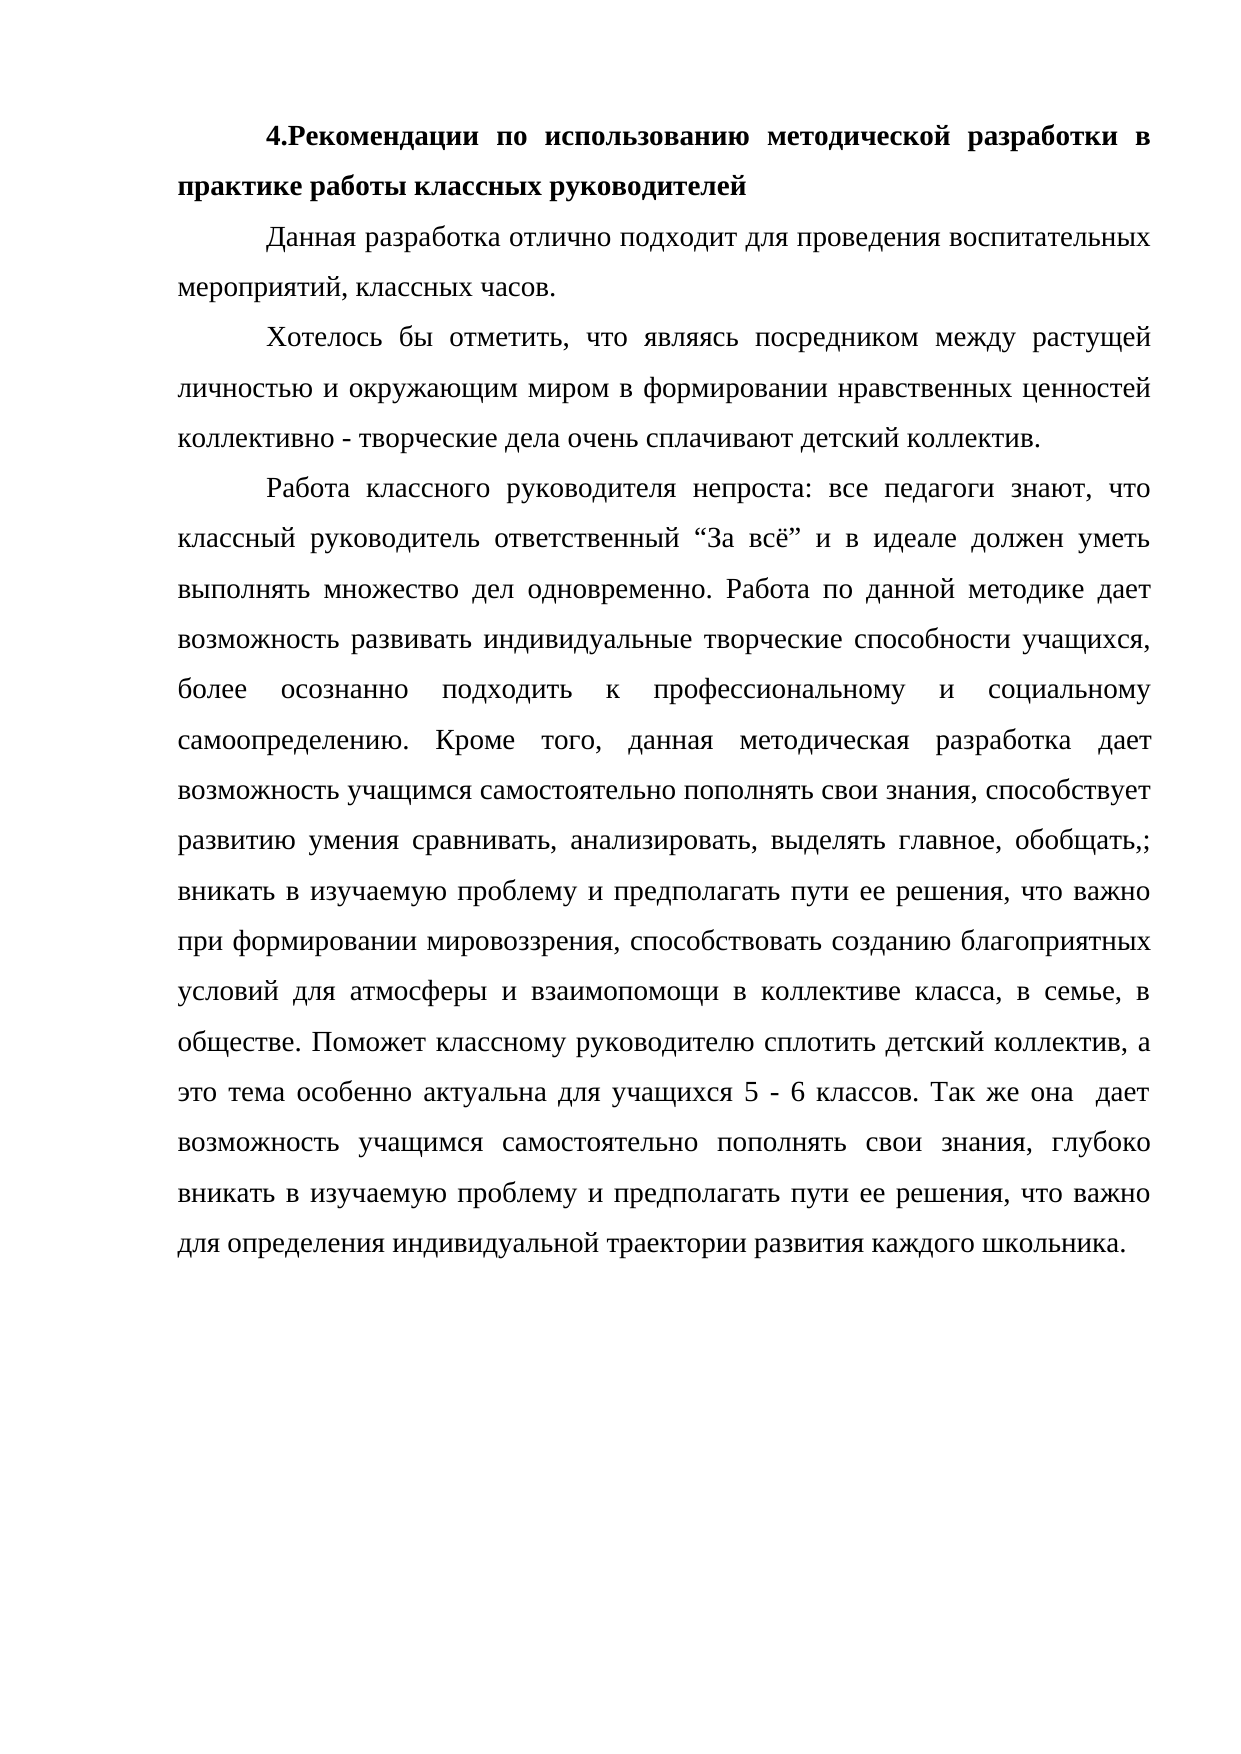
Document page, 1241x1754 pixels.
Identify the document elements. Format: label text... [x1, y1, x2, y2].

text Данная разработка отлично подходит для проведения воспитательных мероприятий, классных часов. [177, 219, 1152, 303]
text Работа классного руководителя непроста: все педагоги знают, что классный руководитель ответственный “За всё” и в идеале должен уметь выполнять множество дел одновременно. Работа по данной методике дает возможность развивать индивидуальные творческие способности учащихся, более осознанно подходить к профессиональному и социальному самоопределению. Кроме того, данная методическая разработка дает возможность учащимся самостоятельно пополнять свои знания, способствует развитию умения сравнивать, анализировать, выделять главное, обобщать,; вникать в изучаемую проблему и предполагать пути ее решения, что важно при формировании мировоззрения, способствовать созданию благоприятных условий для атмосферы и взаимопомощи в коллективе класса, в семье, в обществе. Поможет классному руководителю сплотить детский коллектив, а это тема особенно актуальна для учащихся 5 - 6 классов. Так же она дает возможность учащимся самостоятельно пополнять свои знания, глубоко вникать в изучаемую проблему и предполагать пути ее решения, что важно для определения индивидуальной траектории развития каждого школьника. [177, 470, 1152, 1258]
text Хотелось бы отметить, что являясь посредником между растущей личностью и окружающим миром в формировании нравственных ценностей коллективно - творческие дела очень сплачивают детский коллектив. [177, 319, 1152, 453]
text 4.Рекомендации по использованию методической разработки в практике работы классных руководителей [177, 118, 1152, 202]
